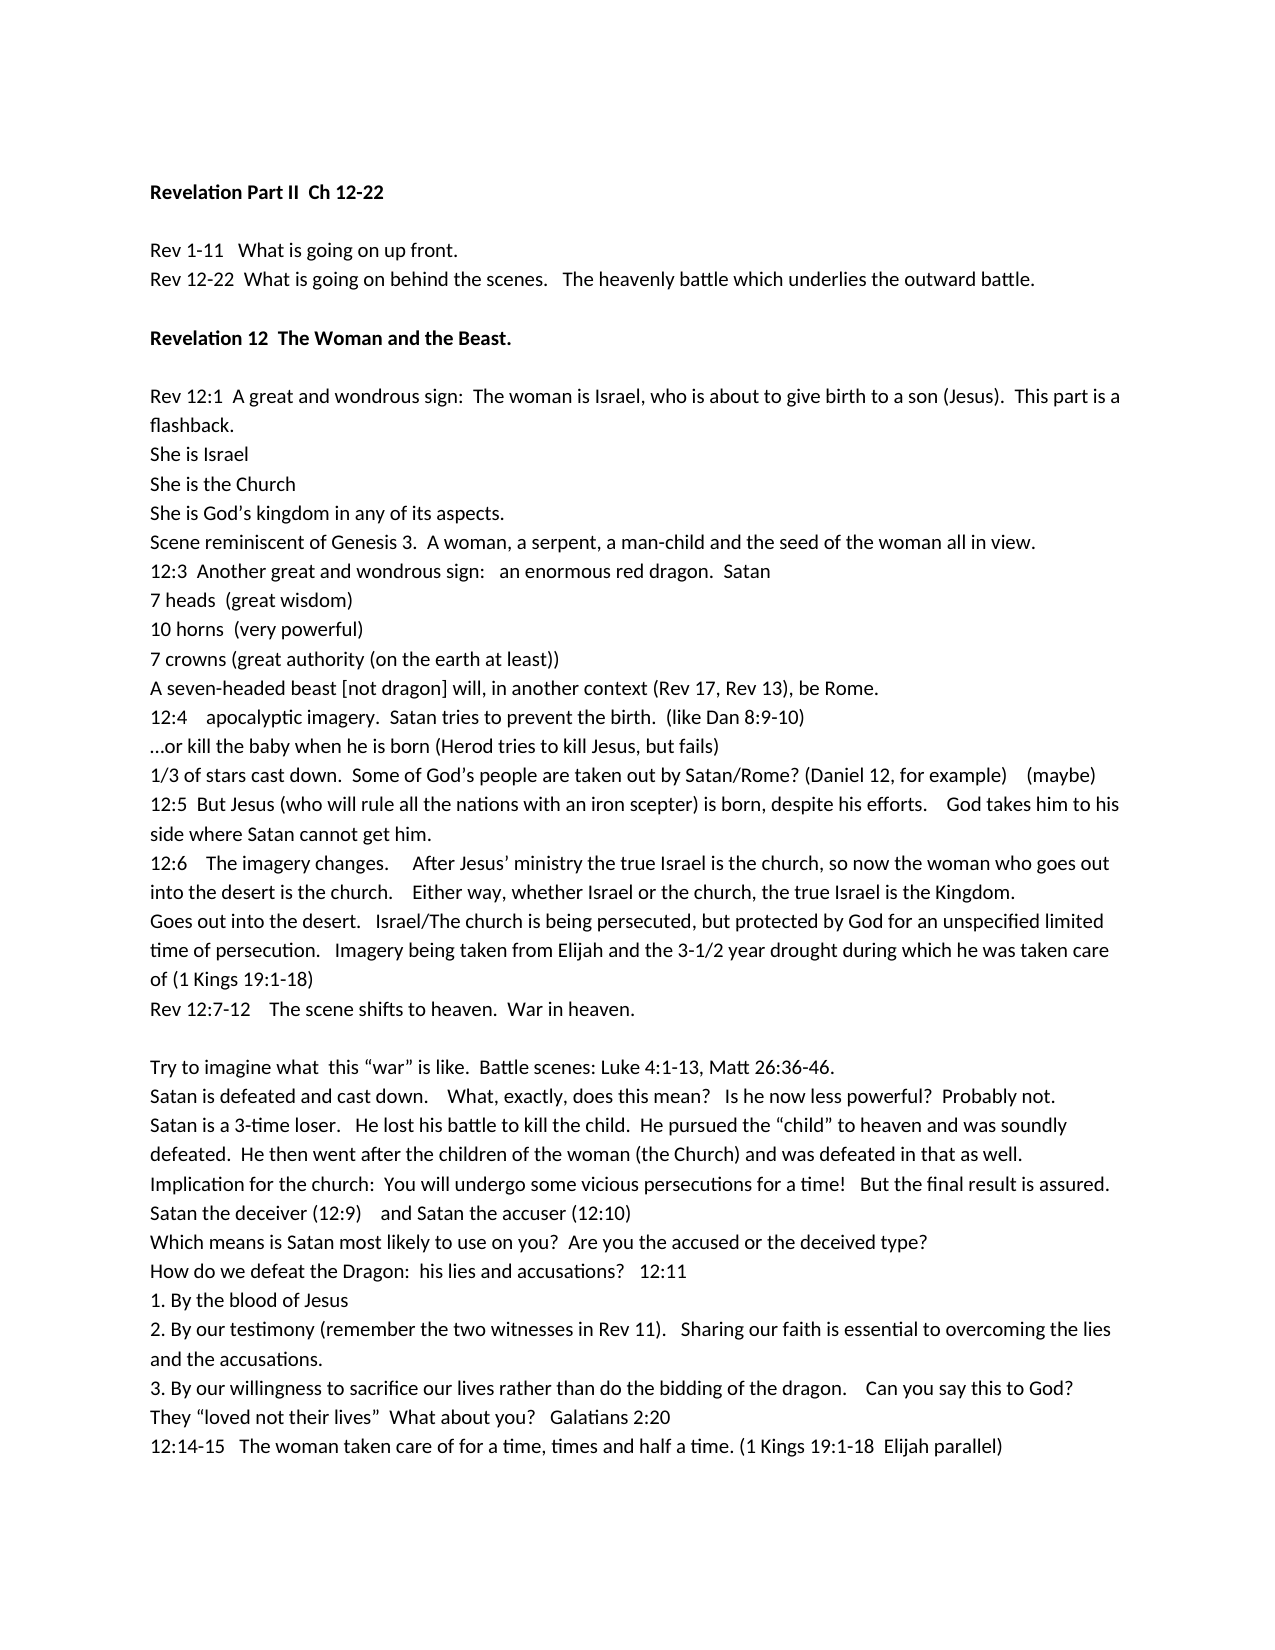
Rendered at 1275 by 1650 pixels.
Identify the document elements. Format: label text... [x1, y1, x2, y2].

text Satan is a 3-time loser. He lost his battle to kill the child. He pursued the “child” to heaven and was soundly defeated. He then went after the children of the woman (the Church) and was defeated in that as well. [150, 1112, 1125, 1167]
text 3. By our willingness to sacrifice our lives rather than do the bidding of the dragon. Can you say this to God? They “loved not their lives” What about you? Galatians 2:20 [150, 1375, 1125, 1429]
text 7 crowns (great authority (on the earth at least)) [150, 646, 1125, 671]
text Try to imagine what this “war” is like. Battle scenes: Luke 4:1-13, Matt 26:36-46. [150, 1054, 1125, 1079]
text 12:6 The imagery changes. After Jesus’ ministry the true Israel is the church, so now the woman who goes out into the desert is the church. Either way, whether Israel or the church, the true Israel is the Kingdom. [150, 850, 1125, 904]
text Scene reminiscent of Genesis 3. A woman, a serpent, a man-child and the seed of the woman all in view. [150, 529, 1125, 554]
text Rev 12-22 What is going on behind the scenes. The heavenly battle which underlies the outward battle. [150, 267, 1125, 292]
text How do we defeat the Dragon: his lies and accusations? 12:11 [150, 1258, 1125, 1284]
text Satan the deceiver (12:9) and Satan the accuser (12:10) [150, 1200, 1125, 1225]
text Which means is Satan most likely to use on you? Are you the accused or the deceived type? [150, 1229, 1125, 1254]
text Goes out into the desert. Israel/The church is being persecuted, but protected by God for an unspecified limited time of persecution. Imagery being taken from Elijah and the 3-1/2 year drought during which he was taken care of (1 Kings 19:1-18) [150, 908, 1125, 992]
text Rev 1-11 What is going on up front. [150, 237, 1125, 263]
text 10 horns (very powerful) [150, 617, 1125, 642]
text …or kill the baby when he is born (Herod tries to kill Jesus, but fails) [150, 733, 1125, 759]
text Implication for the church: You will undergo some vicious persecutions for a time! But the final result is assured. [150, 1171, 1125, 1196]
text 12:14-15 The woman taken care of for a time, times and half a time. (1 Kings 19:1-18 Elijah parallel) [150, 1433, 1125, 1459]
text Revelation 12 The Woman and the Beast. [150, 325, 1125, 350]
text She is God’s kingdom in any of its aspects. [150, 500, 1125, 525]
text 7 heads (great wisdom) [150, 587, 1125, 613]
text 12:3 Another great and wondrous sign: an enormous red dragon. Satan [150, 558, 1125, 584]
text 12:5 But Jesus (who will rule all the nations with an iron scepter) is born, despite his efforts. God takes him to his side where Satan cannot get him. [150, 792, 1125, 846]
text Rev 12:7-12 The scene shifts to heaven. War in heaven. [150, 996, 1125, 1021]
text Rev 12:1 A great and wondrous sign: The woman is Israel, who is about to give birth to a son (Jesus). This part is a flashback. [150, 383, 1125, 438]
text 12:4 apocalyptic imagery. Satan tries to prevent the birth. (like Dan 8:9-10) [150, 704, 1125, 729]
text 1/3 of stars cast down. Some of God’s people are taken out by Satan/Rome? (Daniel 12, for example) (maybe) [150, 762, 1125, 788]
text Satan is defeated and cast down. What, exactly, does this mean? Is he now less powerful? Probably not. [150, 1083, 1125, 1109]
text She is the Church [150, 471, 1125, 496]
text She is Israel [150, 442, 1125, 467]
text A seven-headed beast [not dragon] will, in another context (Rev 17, Rev 13), be Rome. [150, 675, 1125, 700]
text 1. By the blood of Jesus [150, 1287, 1125, 1313]
text 2. By our testimony (remember the two witnesses in Rev 11). Sharing our faith is essential to overcoming the lies and the accusations. [150, 1317, 1125, 1371]
text Revelation Part II Ch 12-22 [150, 179, 1125, 204]
